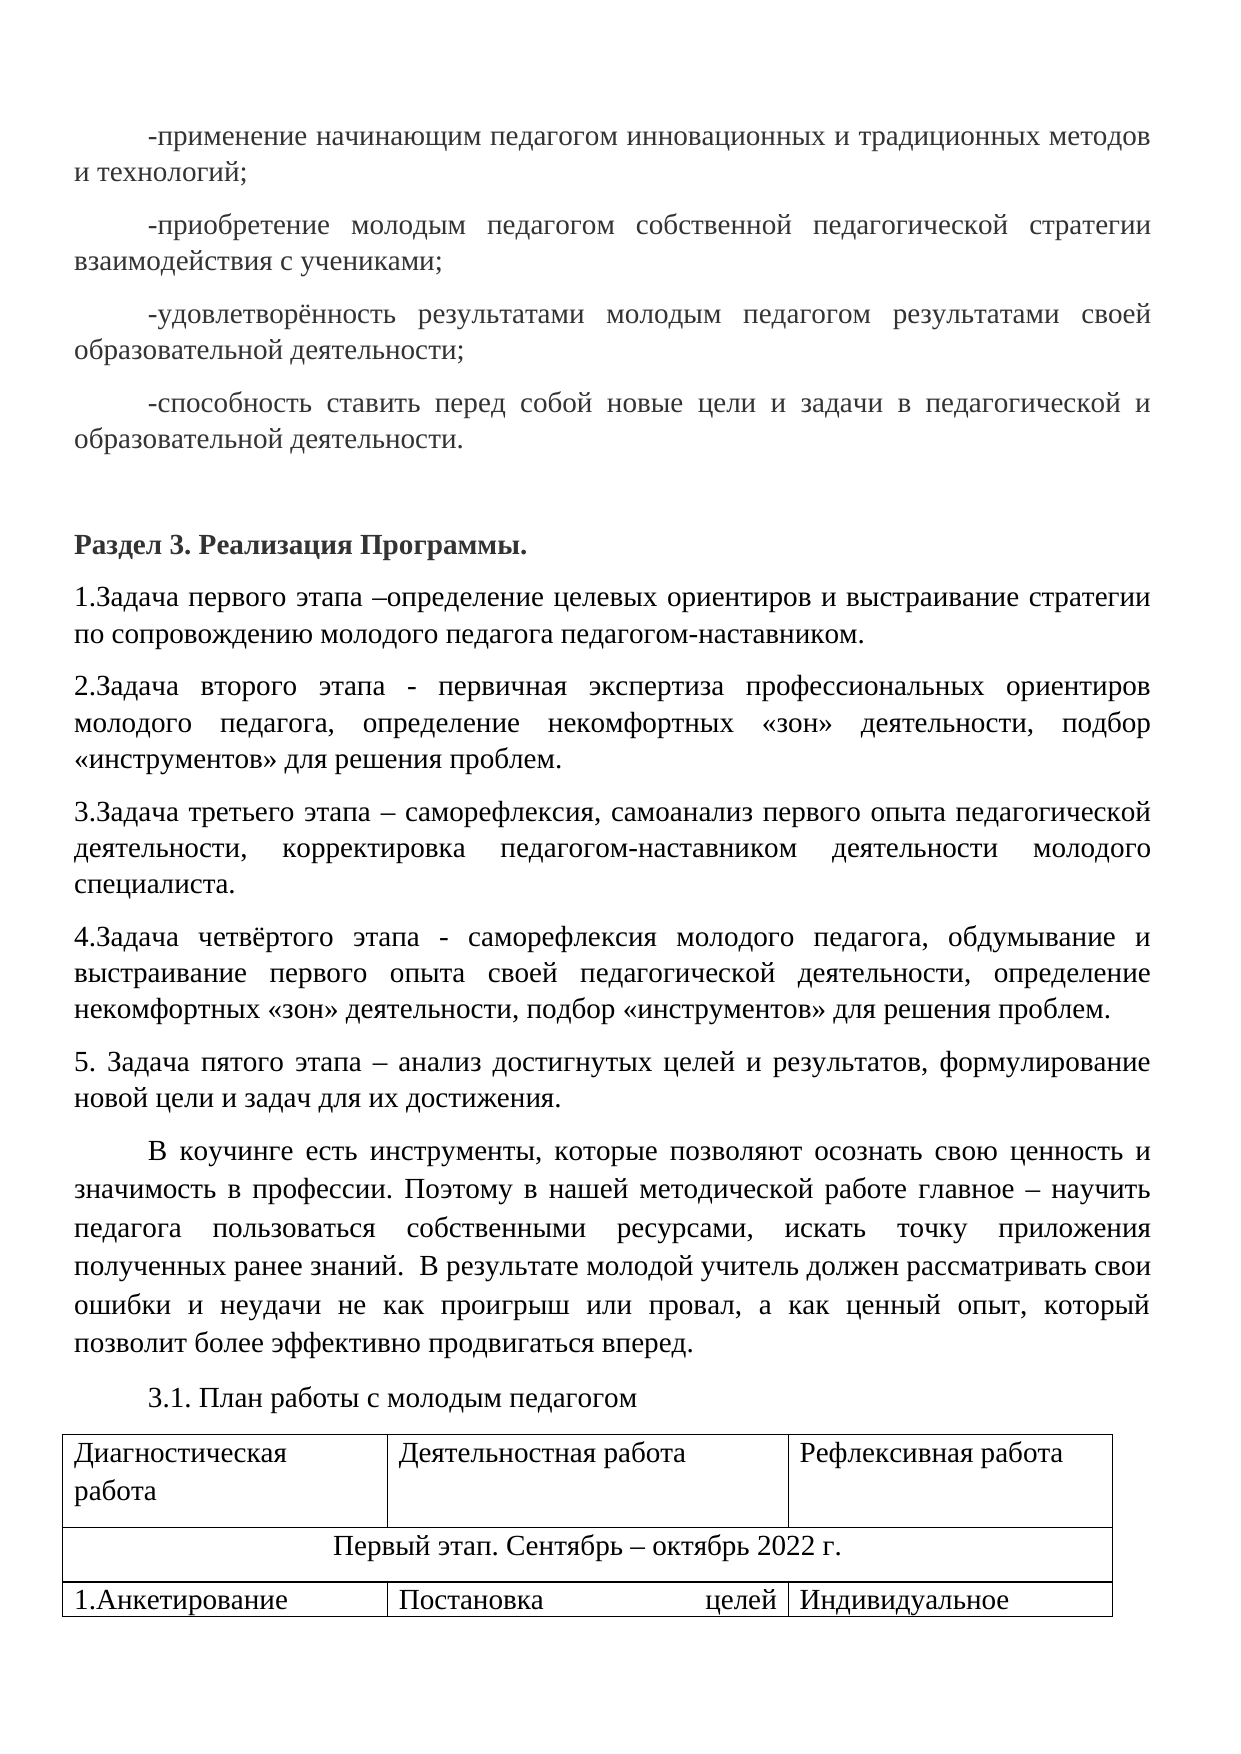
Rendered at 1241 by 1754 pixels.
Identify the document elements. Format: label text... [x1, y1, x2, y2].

text -приобретение молодым педагогом собственной педагогической стратегии взаимодействия с учениками; [74, 207, 1152, 277]
table_header Рефлексивная работа [789, 1435, 1112, 1527]
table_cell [63, 1583, 387, 1616]
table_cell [789, 1583, 1112, 1616]
text Раздел 3. Реализация Программы. [74, 527, 1152, 560]
text -применение начинающим педагогом инновационных и традиционных методов и технологий; [74, 118, 1152, 188]
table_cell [388, 1583, 788, 1616]
text 1.Задача первого этапа –определение целевых ориентиров и выстраивание стратегии по сопровождению молодого педагога педагогом-наставником. [74, 579, 1152, 649]
table_header Диагностическая работа [63, 1435, 387, 1527]
table_cell Первый этап. Сентябрь – октябрь 2022 г. [63, 1528, 1112, 1581]
text -способность ставить перед собой новые цели и задачи в педагогической и образовательной деятельности. [74, 385, 1152, 455]
text 3.1. План работы с молодым педагогом [74, 1380, 1152, 1413]
text 3.Задача третьего этапа – саморефлексия, самоанализ первого опыта педагогической деятельности, корректировка педагогом-наставником деятельности молодого специалиста. [74, 794, 1152, 899]
text 2.Задача второго этапа - первичная экспертиза профессиональных ориентиров молодого педагога, определение некомфортных «зон» деятельности, подбор «инструментов» для решения проблем. [74, 668, 1152, 774]
table_header Деятельностная работа [388, 1435, 788, 1527]
text 5. Задача пятого этапа – анализ достигнутых целей и результатов, формулирование новой цели и задач для их достижения. [74, 1044, 1152, 1113]
text В коучинге есть инструменты, которые позволяют осознать свою ценность и значимость в профессии. Поэтому в нашей методической работе главное – научить педагога пользоваться собственными ресурсами, искать точку приложения полученных ранее знаний. В результате молодой учитель должен рассматривать свои ошибки и неудачи не как проигрыш или провал, а как ценный опыт, который позволит более эффективно продвигаться вперед. [74, 1133, 1152, 1359]
text 4.Задача четвёртого этапа - саморефлексия молодого педагога, обдумывание и выстраивание первого опыта своей педагогической деятельности, определение некомфортных «зон» деятельности, подбор «инструментов» для решения проблем. [74, 919, 1152, 1024]
text -удовлетворённость результатами молодым педагогом результатами своей образовательной деятельности; [74, 296, 1152, 366]
